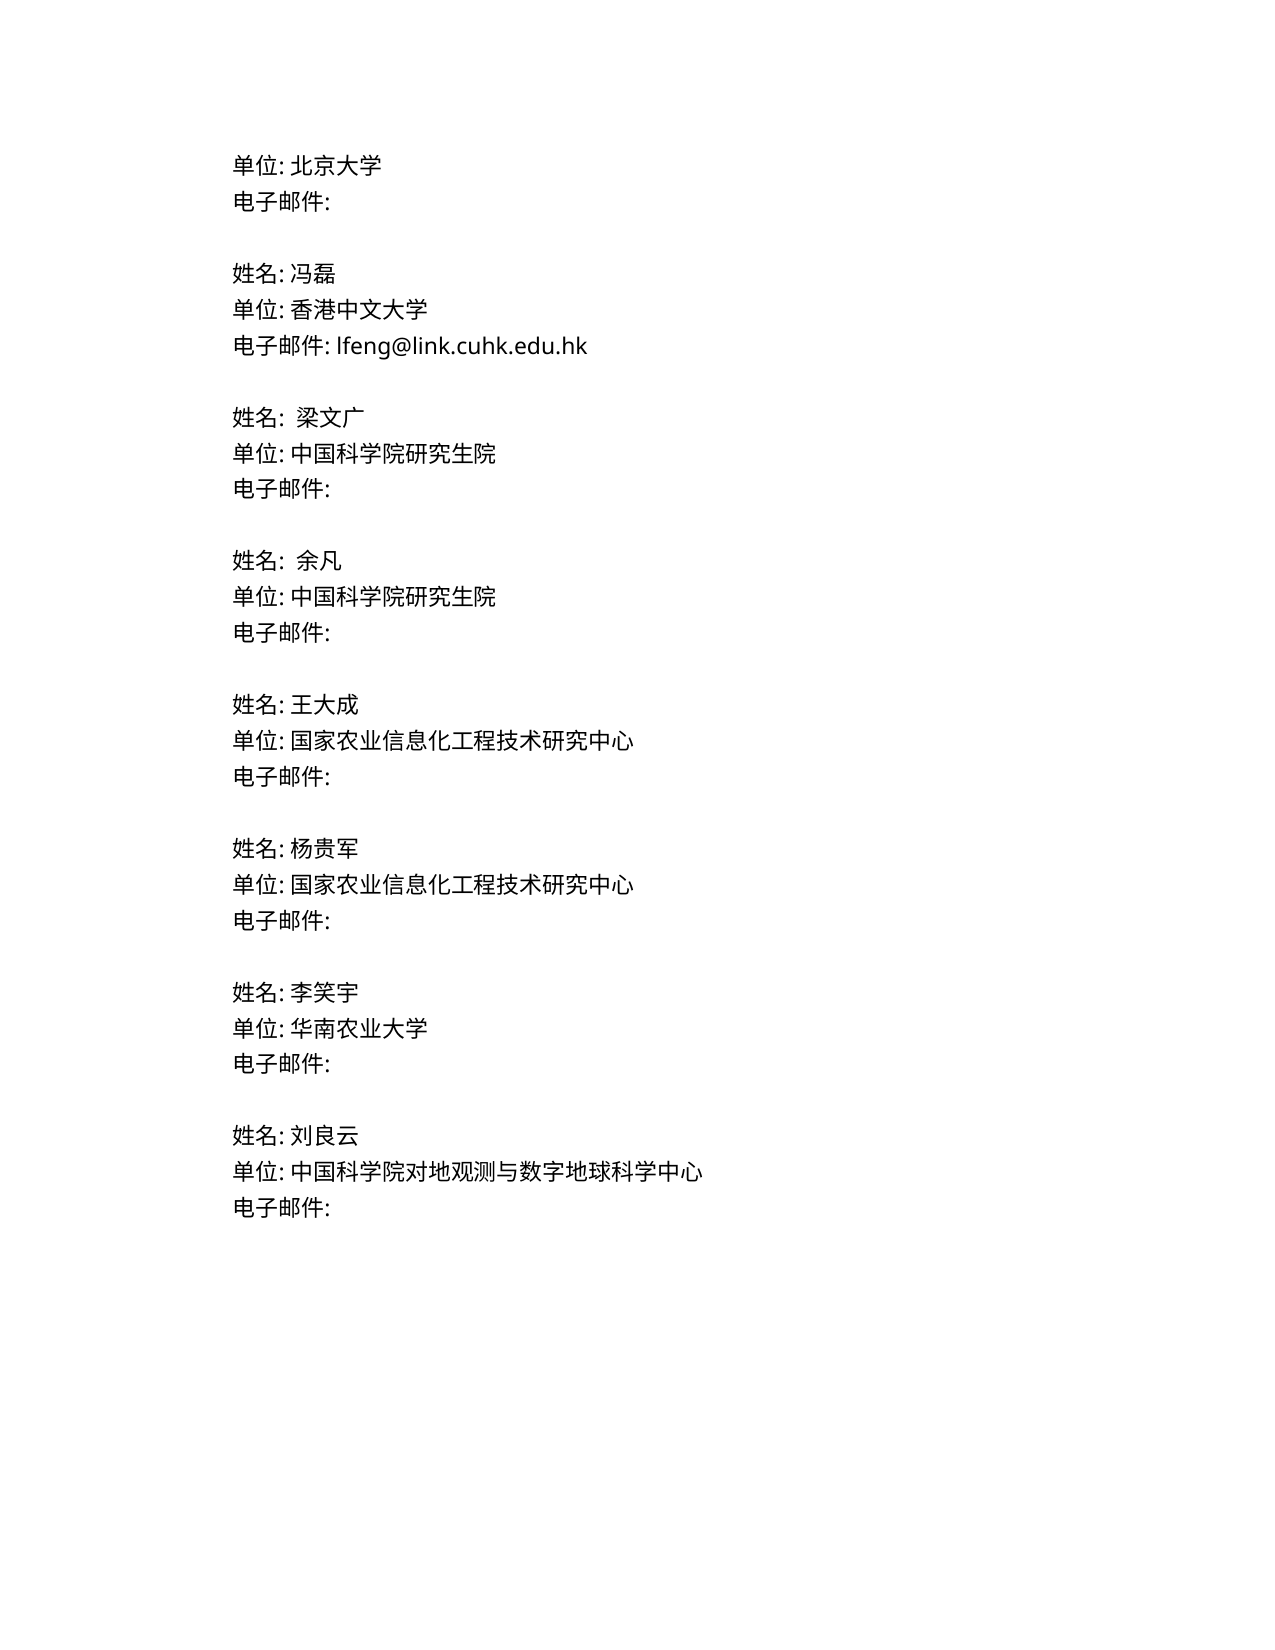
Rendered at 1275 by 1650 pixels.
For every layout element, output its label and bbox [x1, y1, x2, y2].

text [232, 150, 1087, 1295]
